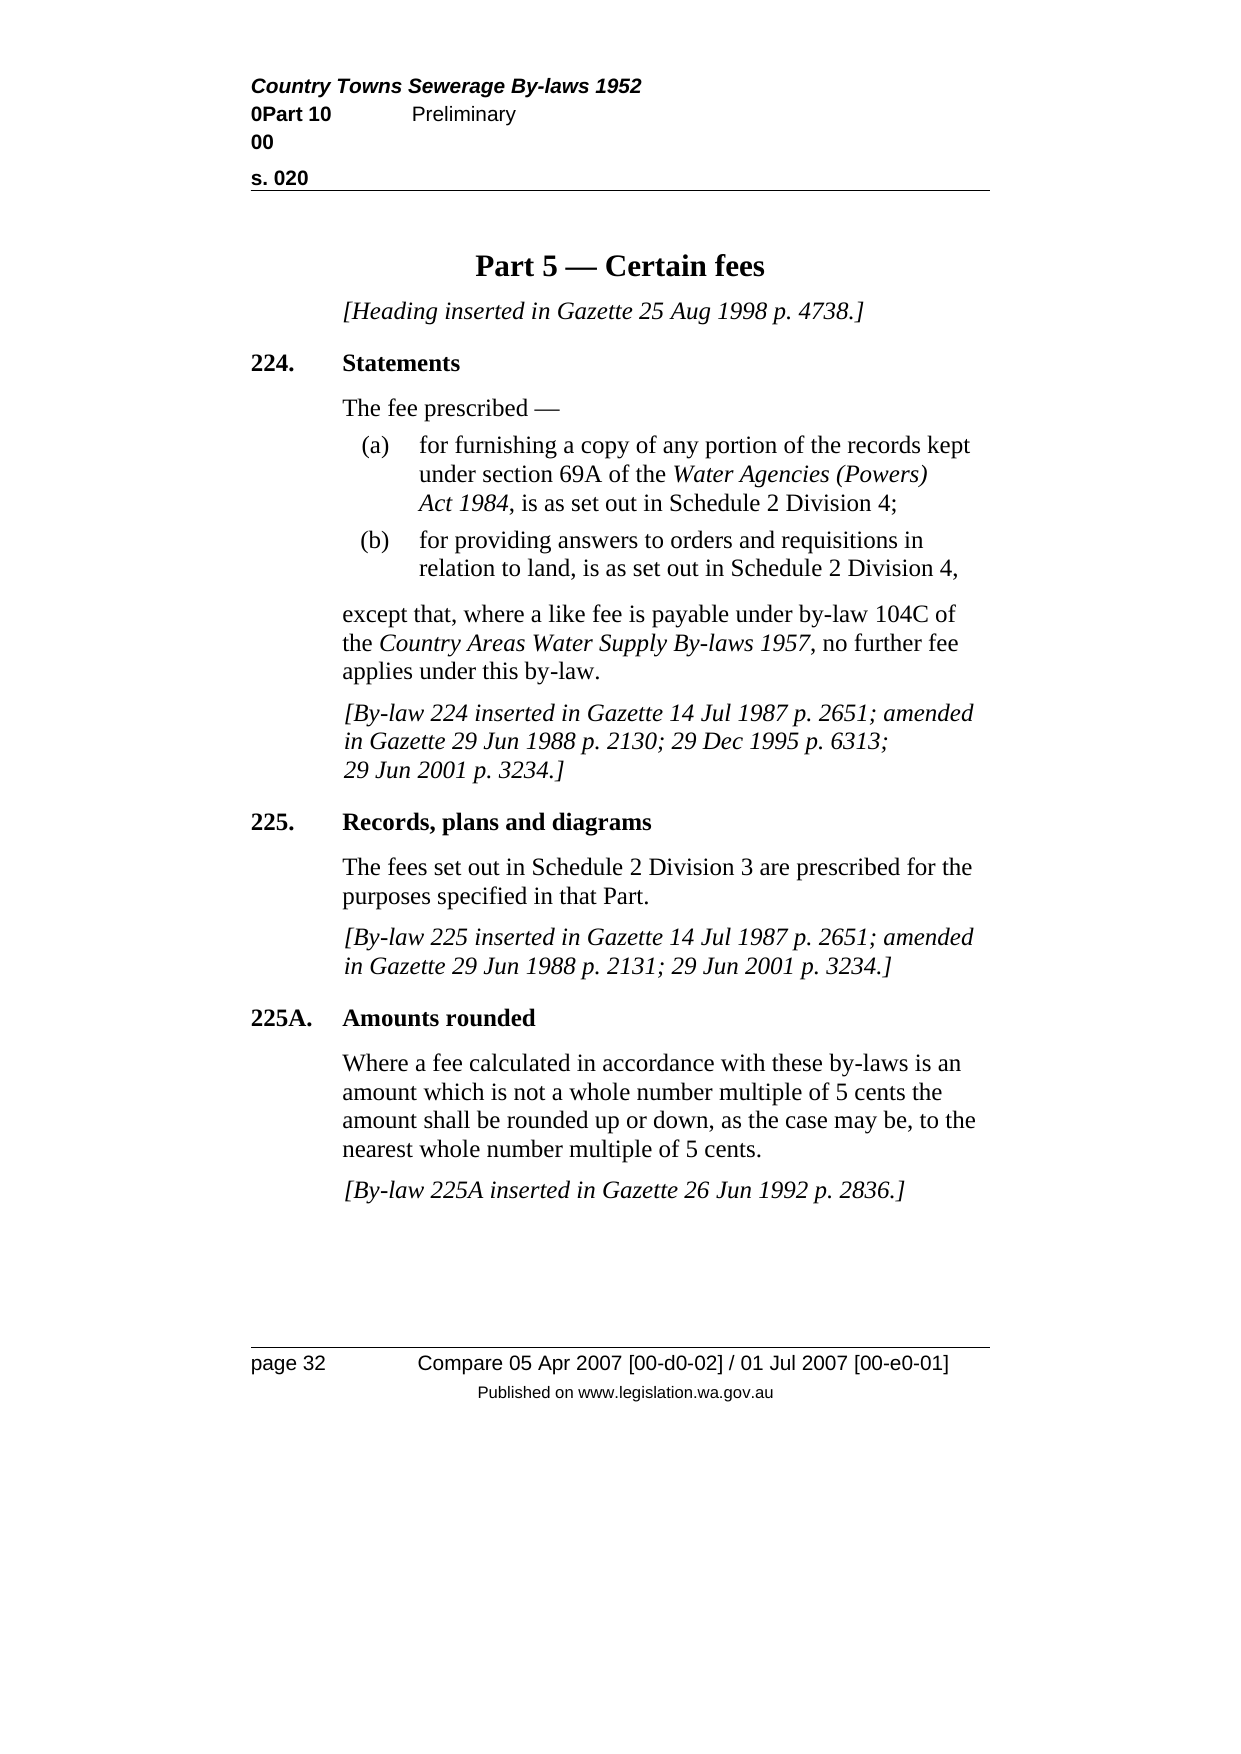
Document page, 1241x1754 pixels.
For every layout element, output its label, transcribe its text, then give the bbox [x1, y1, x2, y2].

text The fee prescribed — [251, 393, 990, 422]
subtitle 224. Statements [251, 348, 990, 376]
text [By-law 225A inserted in Gazette 26 Jun 1992 p. 2836.] [251, 1176, 990, 1204]
text The fees set out in Schedule 2 Division 3 are prescribed for the purposes specified in that Part. [251, 852, 990, 910]
subtitle 225. Records, plans and diagrams [251, 807, 990, 836]
subtitle Part 5 — Certain fees [251, 247, 990, 283]
text (b) for providing answers to orders and requisitions in relation to land, is as set out in Schedule 2 Division 4, [251, 525, 990, 582]
text (a) for furnishing a copy of any portion of the records kept under section 69A of the Water Agencies (Powers) Act 1984, is as set out in Schedule 2 Division 4; [251, 430, 990, 516]
subtitle 225A. Amounts rounded [251, 1003, 990, 1031]
text [By-law 224 inserted in Gazette 14 Jul 1987 p. 2651; amended in Gazette 29 Jun 1988 p. 2130; 29 Dec 1995 p. 6313; 29 Jun 2001 p. 3234.] [251, 698, 990, 784]
text except that, where a like fee is payable under by-law 104C of the Country Areas Water Supply By-laws 1957, no further fee applies under this by-law. [251, 599, 990, 685]
text Where a fee calculated in accordance with these by-laws is an amount which is not a whole number multiple of 5 cents the amount shall be rounded up or down, as the case may be, to the nearest whole number multiple of 5 cents. [251, 1048, 990, 1163]
text [By-law 225 inserted in Gazette 14 Jul 1987 p. 2651; amended in Gazette 29 Jun 1988 p. 2131; 29 Jun 2001 p. 3234.] [251, 922, 990, 980]
subtitle [Heading inserted in Gazette 25 Aug 1998 p. 4738.] [252, 296, 990, 325]
